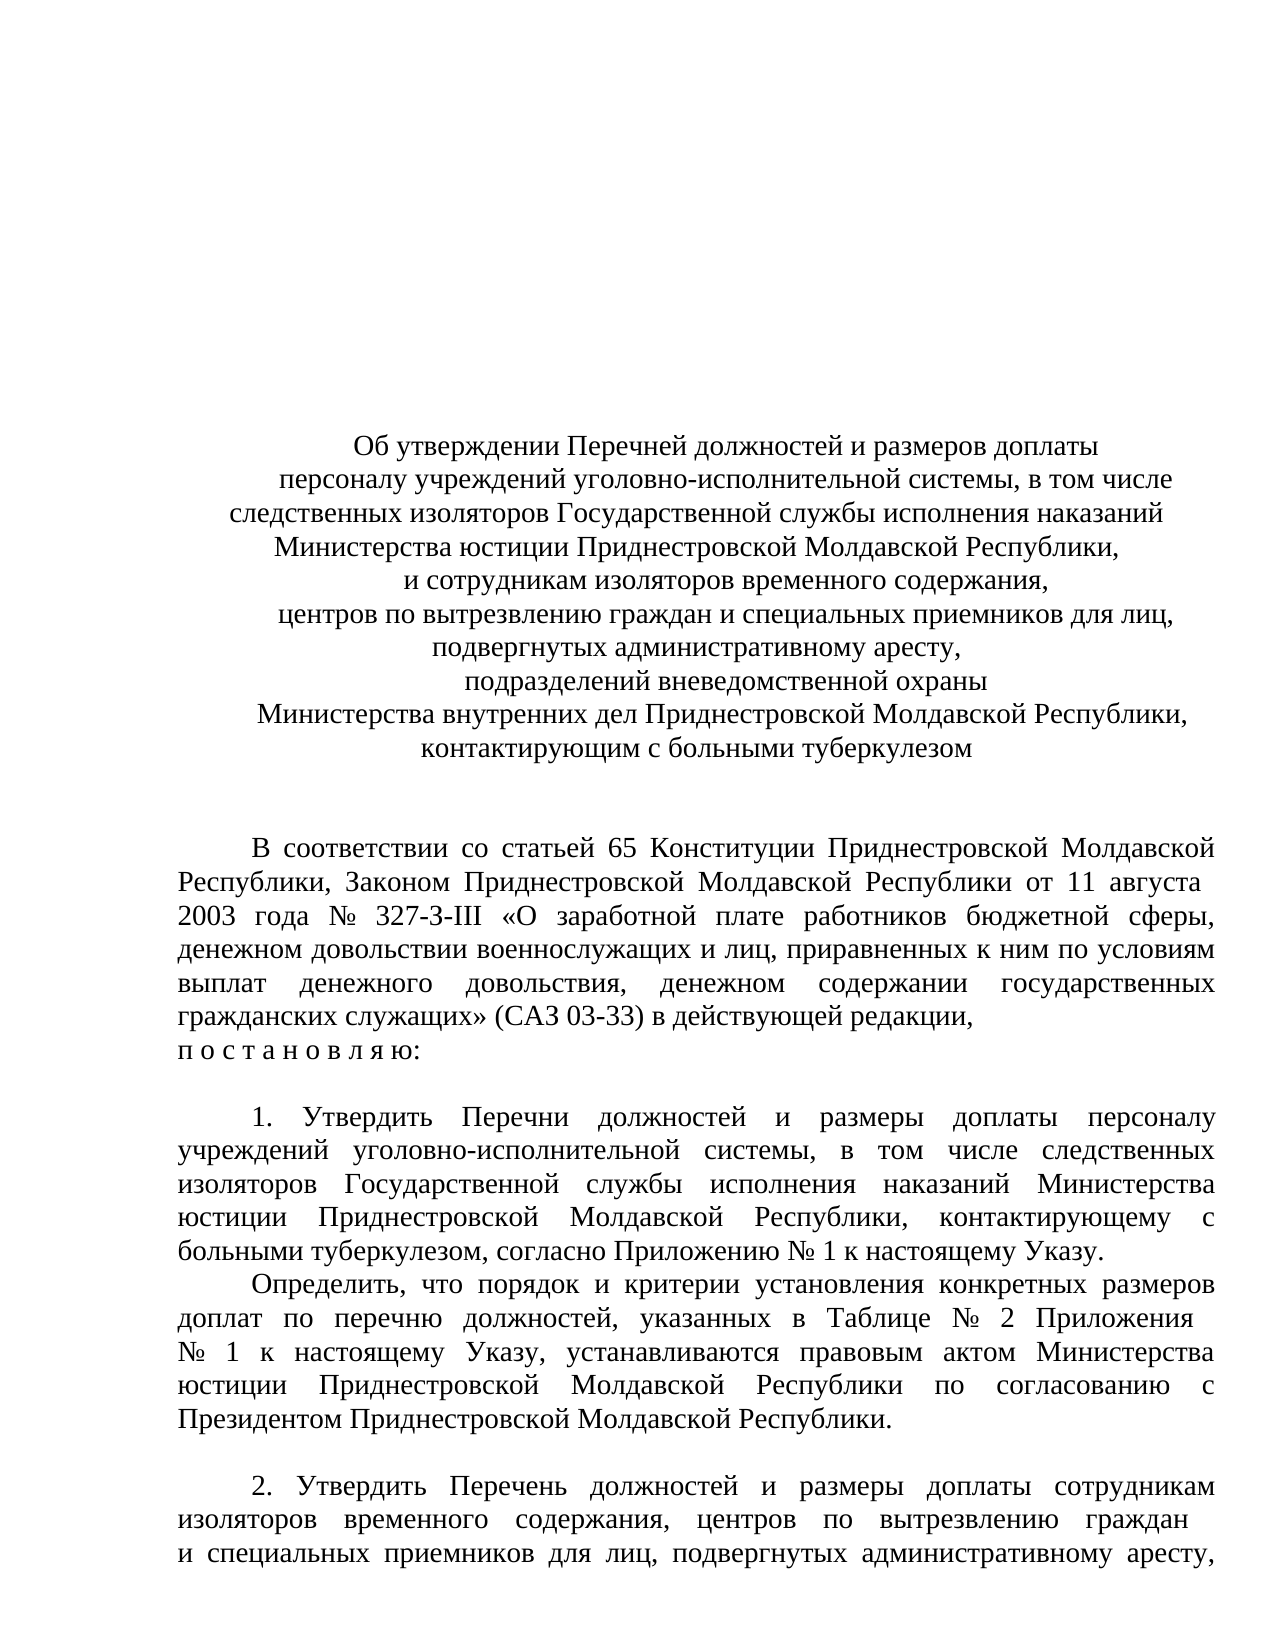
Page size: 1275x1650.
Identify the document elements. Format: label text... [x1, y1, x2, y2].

text и сотрудникам изоляторов временного содержания, [177, 562, 1216, 596]
text Определить, что порядок и критерии установления конкретных размеров доплат по перечню должностей, указанных в Таблице № 2 Приложения № 1 к настоящему Указу, устанавливаются правовым актом Министерства юстиции Приднестровской Молдавской Республики по согласованию с Президентом Приднестровской Молдавской Республики. [177, 1267, 1216, 1434]
text подразделений вневедомственной охраны [177, 663, 1216, 696]
text центров по вытрезвлению граждан и специальных приемников для лиц, подвергнутых административному аресту, [177, 596, 1216, 663]
text Министерства внутренних дел Приднестровской Молдавской Республики, контактирующим с больными туберкулезом [177, 696, 1216, 763]
text Об утверждении Перечней должностей и размеров доплаты [177, 428, 1216, 462]
text персоналу учреждений уголовно-исполнительной системы, в том числе следственных изоляторов Государственной службы исполнения наказаний Министерства юстиции Приднестровской Молдавской Республики, [177, 462, 1216, 562]
text В соответствии со статьей 65 Конституции Приднестровской Молдавской Республики, Законом Приднестровской Молдавской Республики от 11 августа 2003 года № 327-З-III «О заработной плате работников бюджетной сферы, денежном довольствии военнослужащих и лиц, приравненных к ним по условиям выплат денежного довольствия, денежном содержании государственных гражданских служащих» (САЗ 03-33) в действующей редакции, [177, 831, 1216, 1032]
text п о с т а н о в л я ю: [177, 1032, 1216, 1065]
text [177, 1468, 1216, 1568]
text 1. Утвердить Перечни должностей и размеры доплаты персоналу учреждений уголовно-исполнительной системы, в том числе следственных изоляторов Государственной службы исполнения наказаний Министерства юстиции Приднестровской Молдавской Республики, контактирующему с больными туберкулезом, согласно Приложению № 1 к настоящему Указу. [177, 1099, 1216, 1267]
